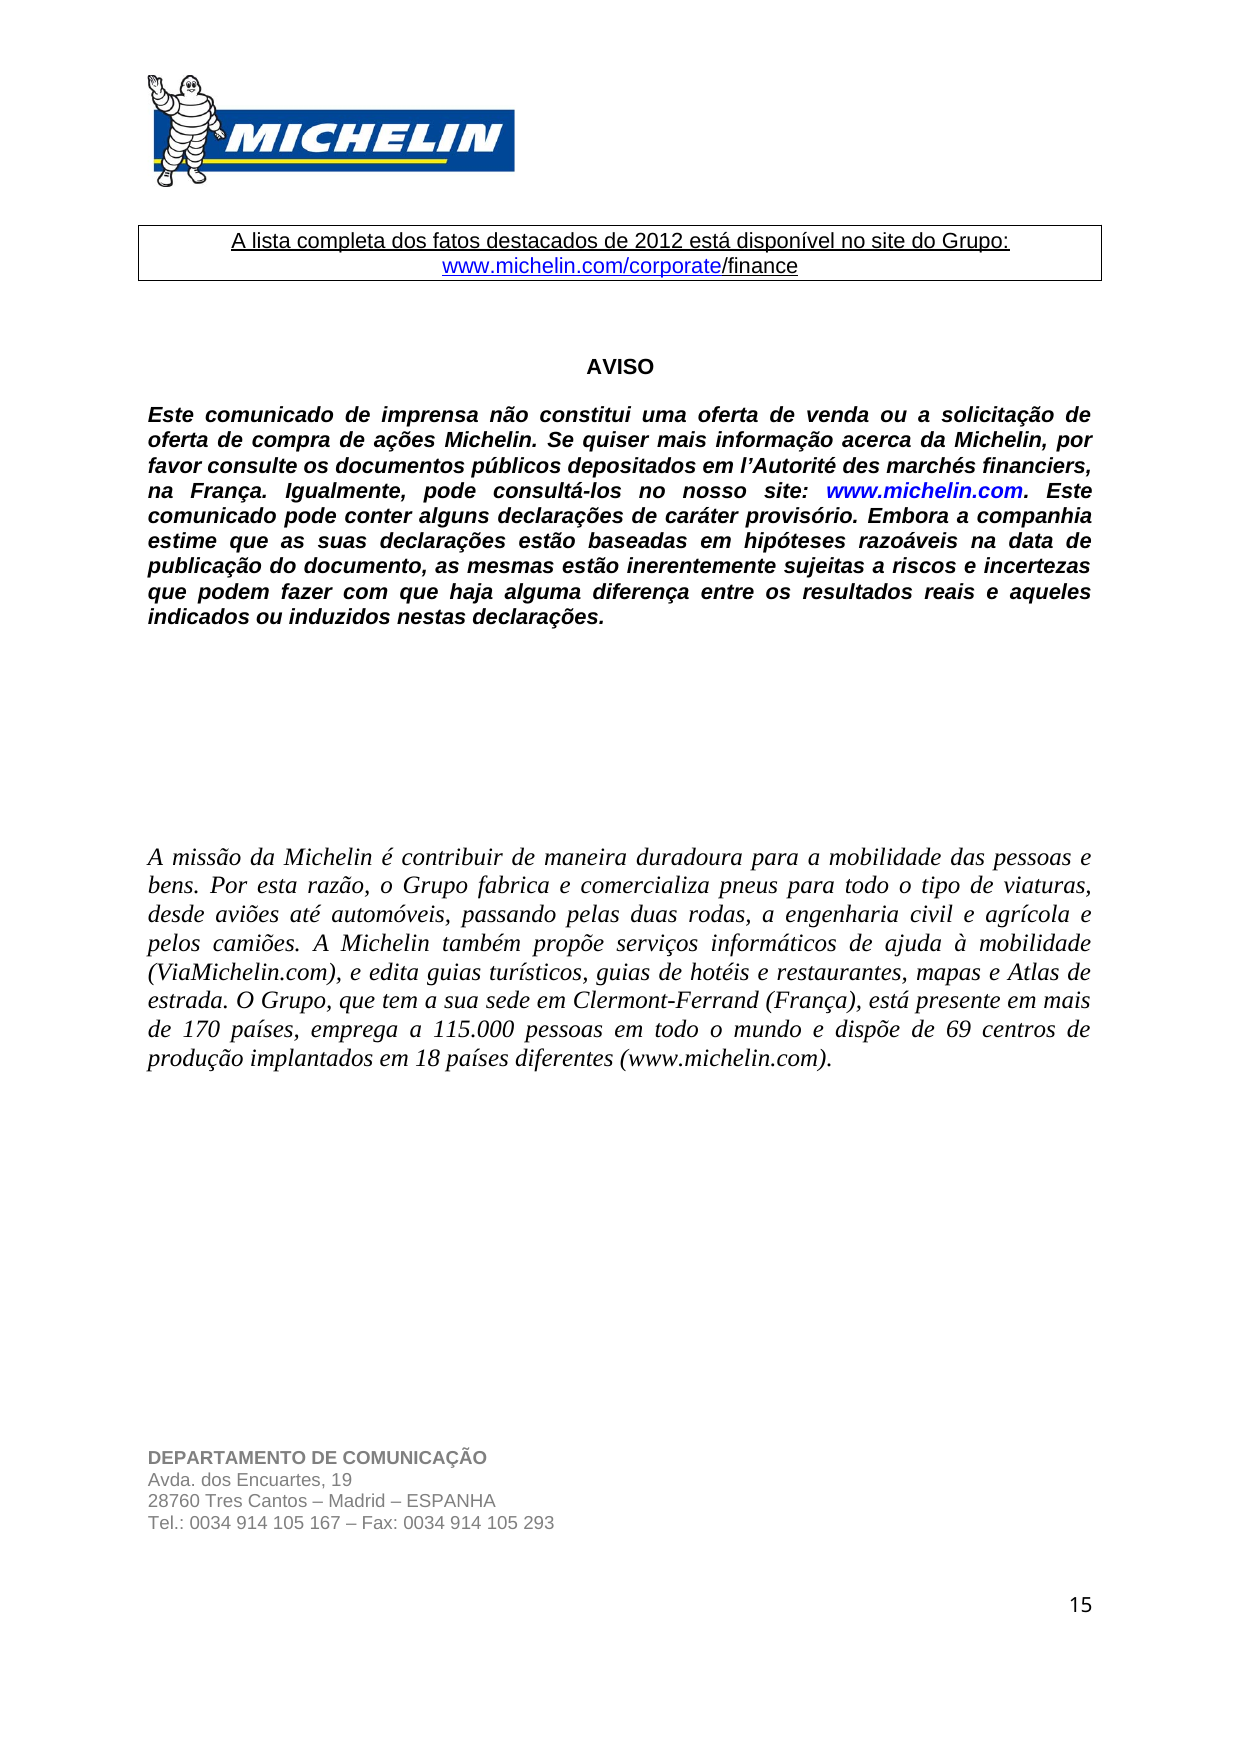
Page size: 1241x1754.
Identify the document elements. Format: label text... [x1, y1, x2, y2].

picture [147, 75, 516, 187]
text A lista completa dos fatos destacados de 2012 está disponível no site do Grupo: www.michelin.com/corporate/finance [139, 226, 1101, 280]
text DEPARTAMENTO DE COMUNICAÇÃO [148, 1447, 1092, 1468]
text AVISO [148, 354, 1092, 379]
text Tel.: 0034 914 105 167 – Fax: 0034 914 105 293 [148, 1512, 1092, 1533]
text Avda. dos Encuartes, 19 [148, 1468, 1092, 1490]
text A missão da Michelin é contribuir de maneira duradoura para a mobilidade das pessoas e bens. Por esta razão, o Grupo fabrica e comercializa pneus para todo o tipo de viaturas, desde aviões até automóveis, passando pelas duas rodas, a engenharia civil e agrícola e pelos camiões. A Michelin também propõe serviços informáticos de ajuda à mobilidade (ViaMichelin.com), e edita guias turísticos, guias de hotéis e restaurantes, mapas e Atlas de estrada. O Grupo, que tem a sua sede em Clermont-Ferrand (França), está presente em mais de 170 países, emprega a 115.000 pessoas em todo o mundo e dispõe de 69 centros de produção implantados em 18 países diferentes (www.michelin.com). [148, 842, 1092, 1072]
text 28760 Tres Cantos – Madrid – ESPANHA [148, 1490, 1092, 1512]
text Este comunicado de imprensa não constitui uma oferta de venda ou a solicitação de oferta de compra de ações Michelin. Se quiser mais informação acerca da Michelin, por favor consulte os documentos públicos depositados em l’Autorité des marchés financiers, na França. Igualmente, pode consultá-los no nosso site: www.michelin.com. Este comunicado pode conter alguns declarações de caráter provisório. Embora a companhia estime que as suas declarações estão baseadas em hipóteses razoáveis na data de publicação do documento, as mesmas estão inerentemente sujeitas a riscos e incertezas que podem fazer com que haja alguma diferença entre os resultados reais e aqueles indicados ou induzidos nestas declarações. [148, 402, 1092, 629]
